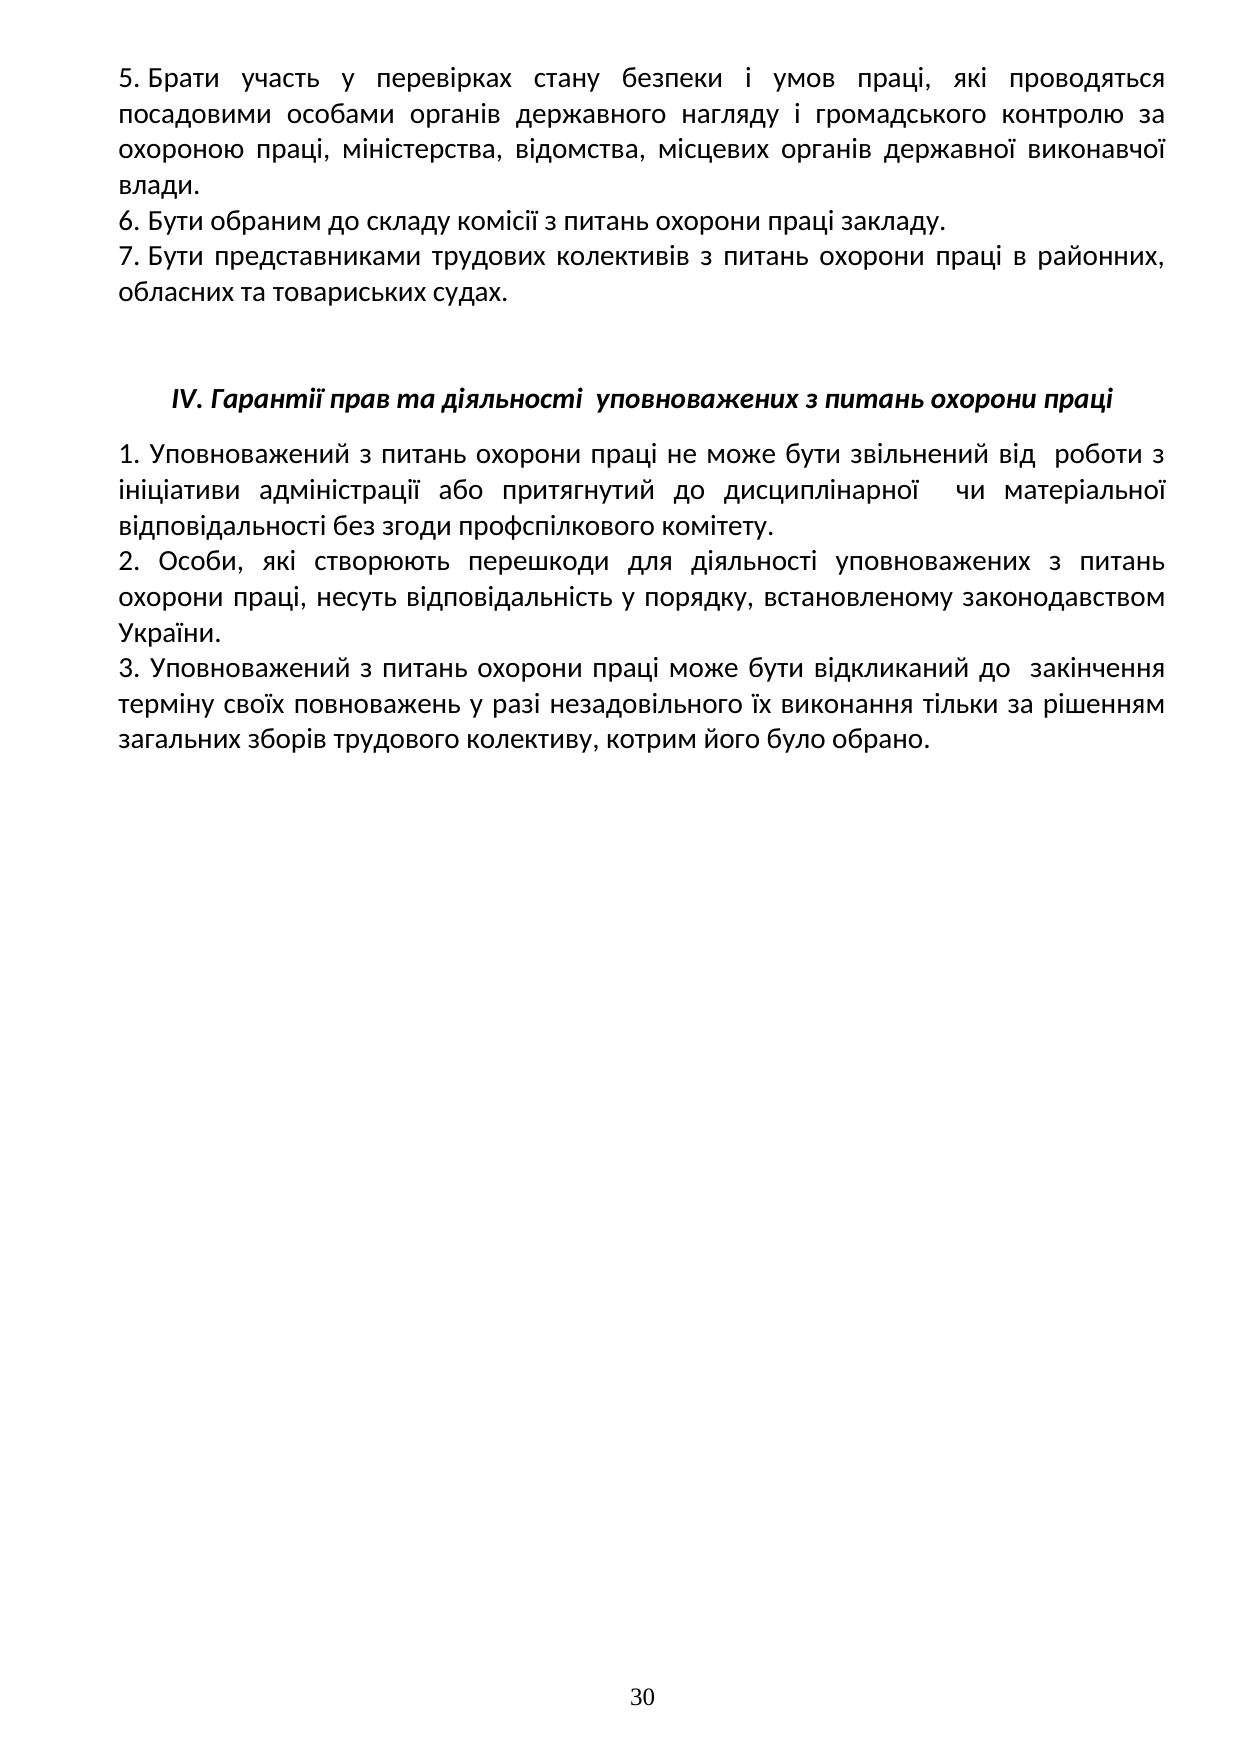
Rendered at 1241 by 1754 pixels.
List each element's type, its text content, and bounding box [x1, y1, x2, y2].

list 2. Особи, які створюють перешкоди для діяльності уповноважених з питань охорони праці, несуть відповідальність у порядку, встановленому законодавством України. [118, 542, 1167, 649]
list Бути обраним до складу комісії з питань охорони праці закладу. [118, 202, 1167, 237]
list Бути представниками трудових колективів з питань охорони праці в районних, обласних та товариських судах. [118, 237, 1167, 308]
list Брати участь у перевірках стану безпеки і умов праці, які проводяться посадовими особами органів державного нагляду і громадського контролю за охороною праці, міністерства, відомства, місцевих органів державної виконавчої влади. [118, 59, 1167, 202]
list 3. Уповноважений з питань охорони праці може бути відкликаний до закінчення терміну своїх повноважень у разі незадовільного їх виконання тільки за рішенням загальних зборів трудового колективу, котрим його було обрано. [118, 649, 1167, 756]
list ІV. Гарантії прав та діяльності уповноважених з питань охорони праці [118, 380, 1167, 415]
list 1. Уповноважений з питань охорони праці не може бути звільнений від роботи з ініціативи адміністрації або притягнутий до дисциплінарної чи матеріальної відповідальності без згоди профспілкового комітету. [118, 436, 1167, 542]
